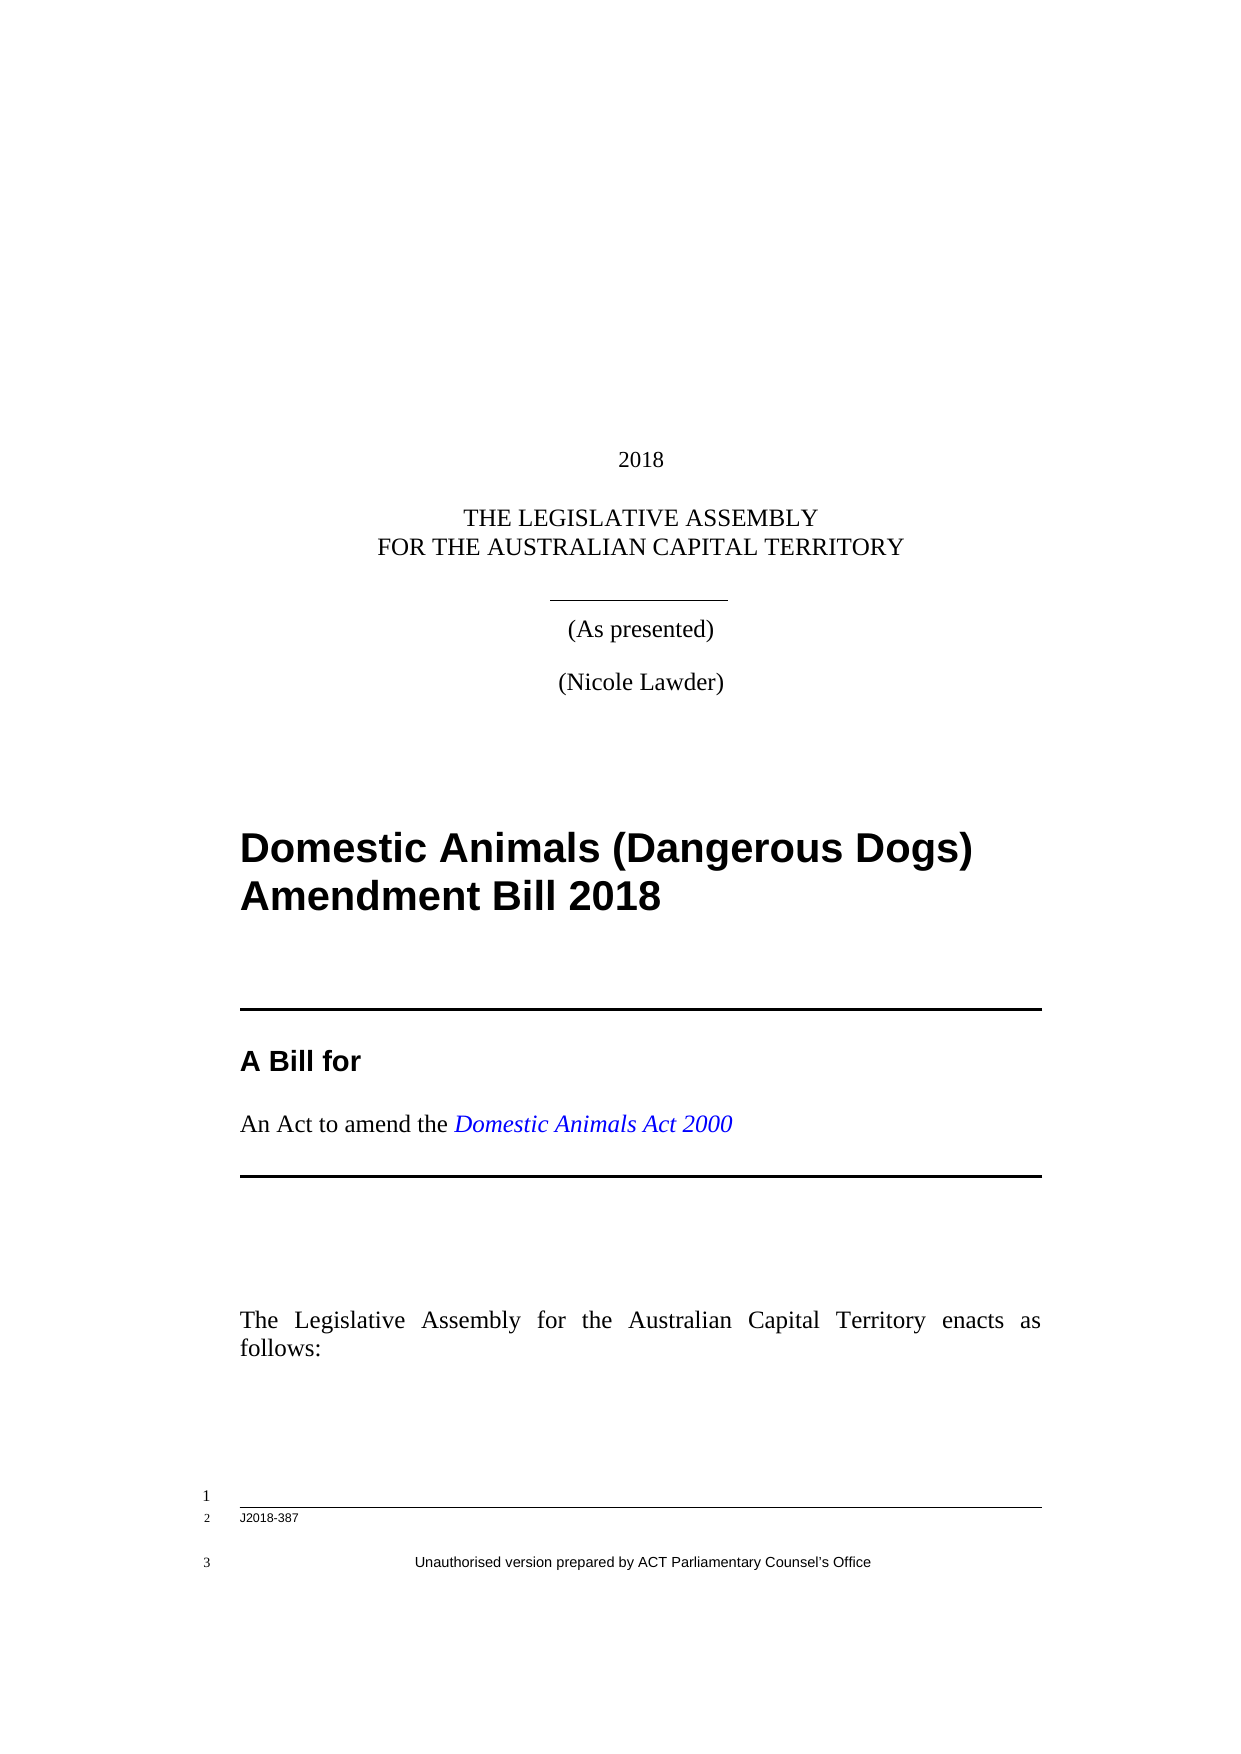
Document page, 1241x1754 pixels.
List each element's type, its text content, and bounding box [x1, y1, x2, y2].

text (Nicole Lawder) [239, 667, 1042, 696]
text The Legislative Assembly for the Australian Capital Territory enacts as follows: [239, 1305, 1042, 1362]
text (As presented) [239, 614, 1042, 642]
title An Act to amend the Domestic Animals Act 2000 [239, 1109, 1042, 1138]
text A Bill for [239, 1044, 1042, 1078]
text THE LEGISLATIVE ASSEMBLY FOR THE AUSTRALIAN CAPITAL TERRITORY [239, 503, 1042, 561]
text Domestic Animals (Dangerous Dogs) Amendment Bill 2018 [239, 823, 1042, 919]
text 2018 [239, 446, 1042, 472]
